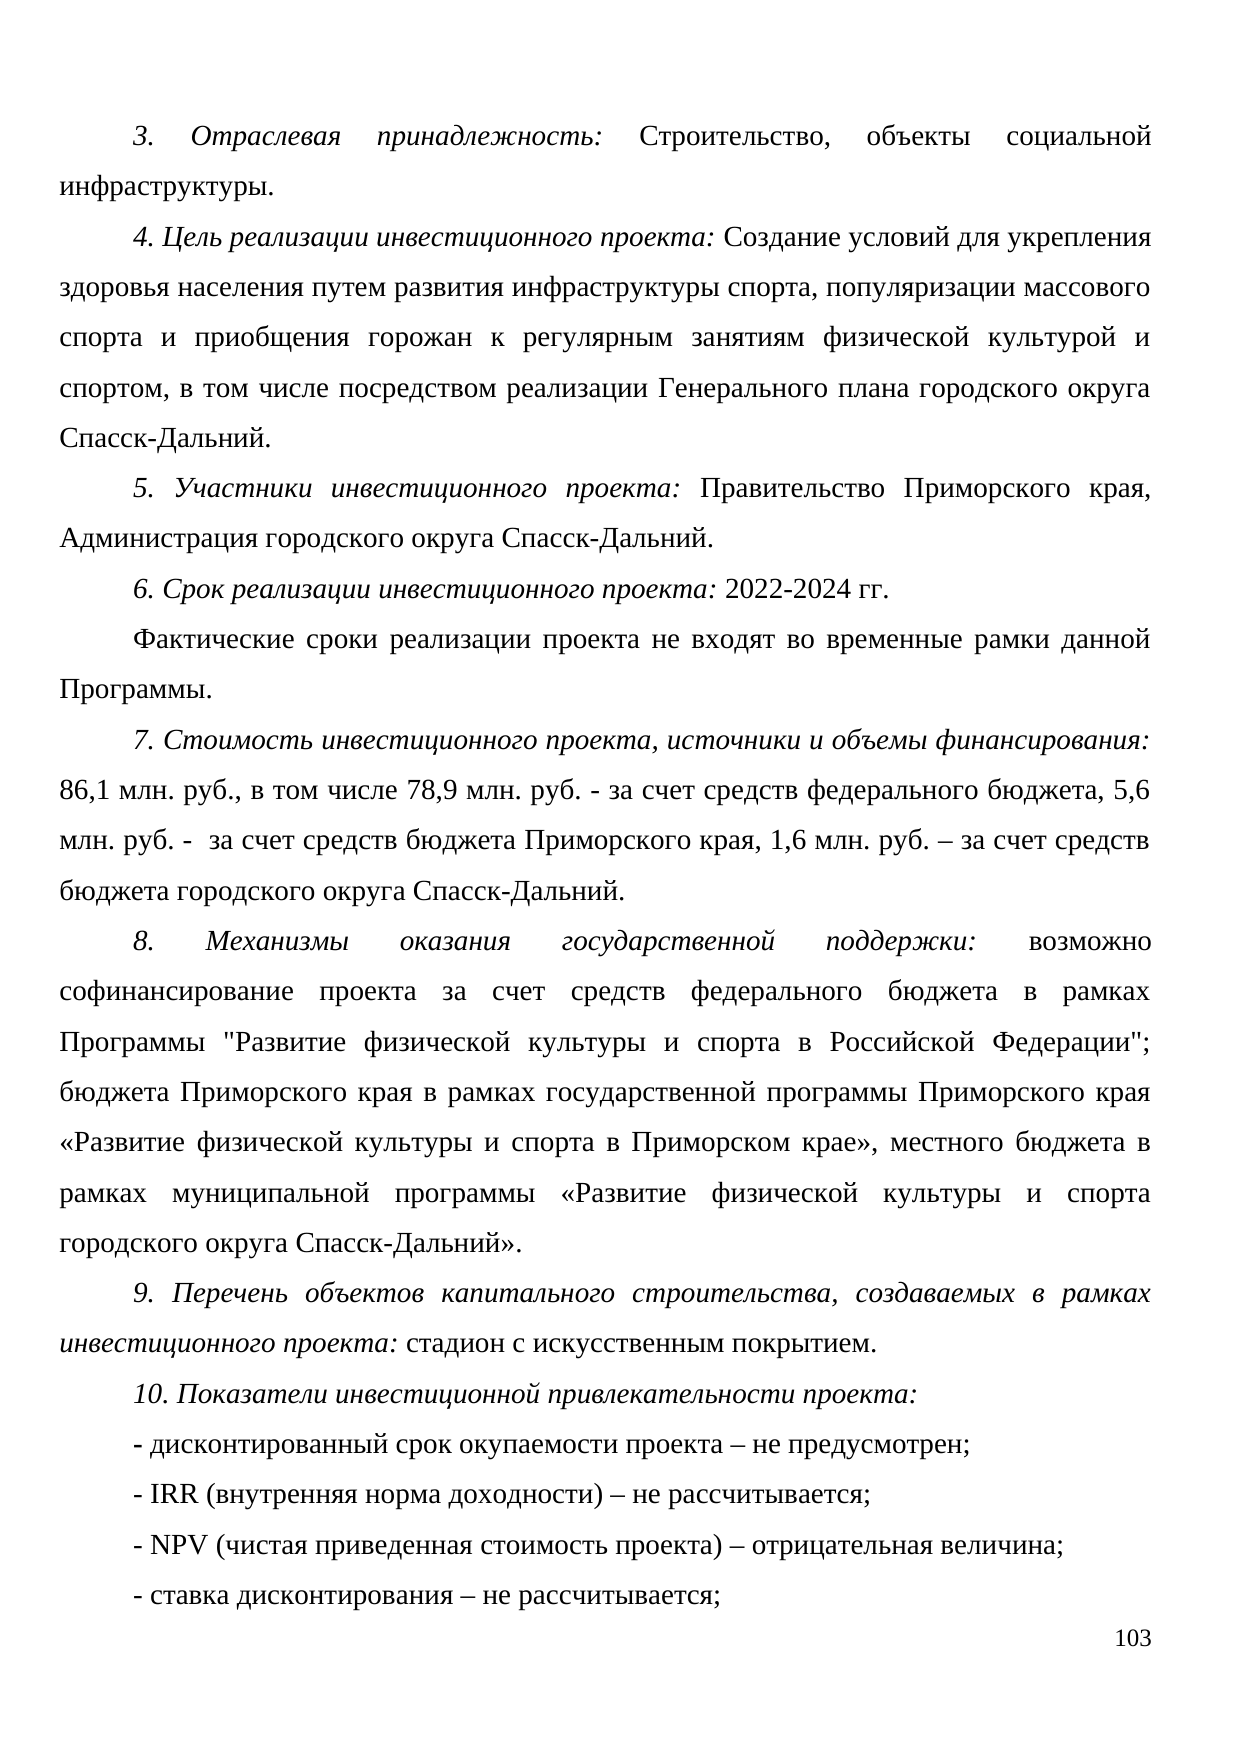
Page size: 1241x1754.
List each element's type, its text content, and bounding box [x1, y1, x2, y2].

text 8. Механизмы оказания государственной поддержки: возможно софинансирование проекта за счет средств федерального бюджета в рамках Программы "Развитие физической культуры и спорта в Российской Федерации"; бюджета Приморского края в рамках государственной программы Приморского края «Развитие физической культуры и спорта в Приморском крае», местного бюджета в рамках муниципальной программы «Развитие физической культуры и спорта городского округа Спасск-Дальний». [59, 923, 1152, 1258]
text - дисконтированный срок окупаемости проекта – не предусмотрен; [59, 1426, 1152, 1460]
text 4. Цель реализации инвестиционного проекта: Создание условий для укрепления здоровья населения путем развития инфраструктуры спорта, популяризации массового спорта и приобщения горожан к регулярным занятиям физической культурой и спортом, в том числе посредством реализации Генерального плана городского округа Спасск-Дальний. [59, 219, 1152, 453]
text Фактические сроки реализации проекта не входят во временные рамки данной Программы. [59, 621, 1152, 705]
text 5. Участники инвестиционного проекта: Правительство Приморского края, Администрация городского округа Спасск-Дальний. [59, 470, 1152, 554]
text - ставка дисконтирования – не рассчитывается; [59, 1577, 1152, 1611]
text 6. Срок реализации инвестиционного проекта: 2022-2024 гг. [59, 571, 1152, 604]
text - IRR (внутренняя норма доходности) – не рассчитывается; [59, 1477, 1152, 1510]
text 3. Отраслевая принадлежность: Строительство, объекты социальной инфраструктуры. [59, 118, 1152, 202]
text 9. Перечень объектов капитального строительства, создаваемых в рамках инвестиционного проекта: стадион с искусственным покрытием. [59, 1275, 1152, 1359]
text - NPV (чистая приведенная стоимость проекта) – отрицательная величина; [59, 1527, 1152, 1560]
text 7. Стоимость инвестиционного проекта, источники и объемы финансирования: 86,1 млн. руб., в том числе 78,9 млн. руб. - за счет средств федерального бюджета, 5,6 млн. руб. - за счет средств бюджета Приморского края, 1,6 млн. руб. – за счет средств бюджета городского округа Спасск-Дальний. [59, 722, 1152, 906]
text 10. Показатели инвестиционной привлекательности проекта: [59, 1376, 1152, 1409]
